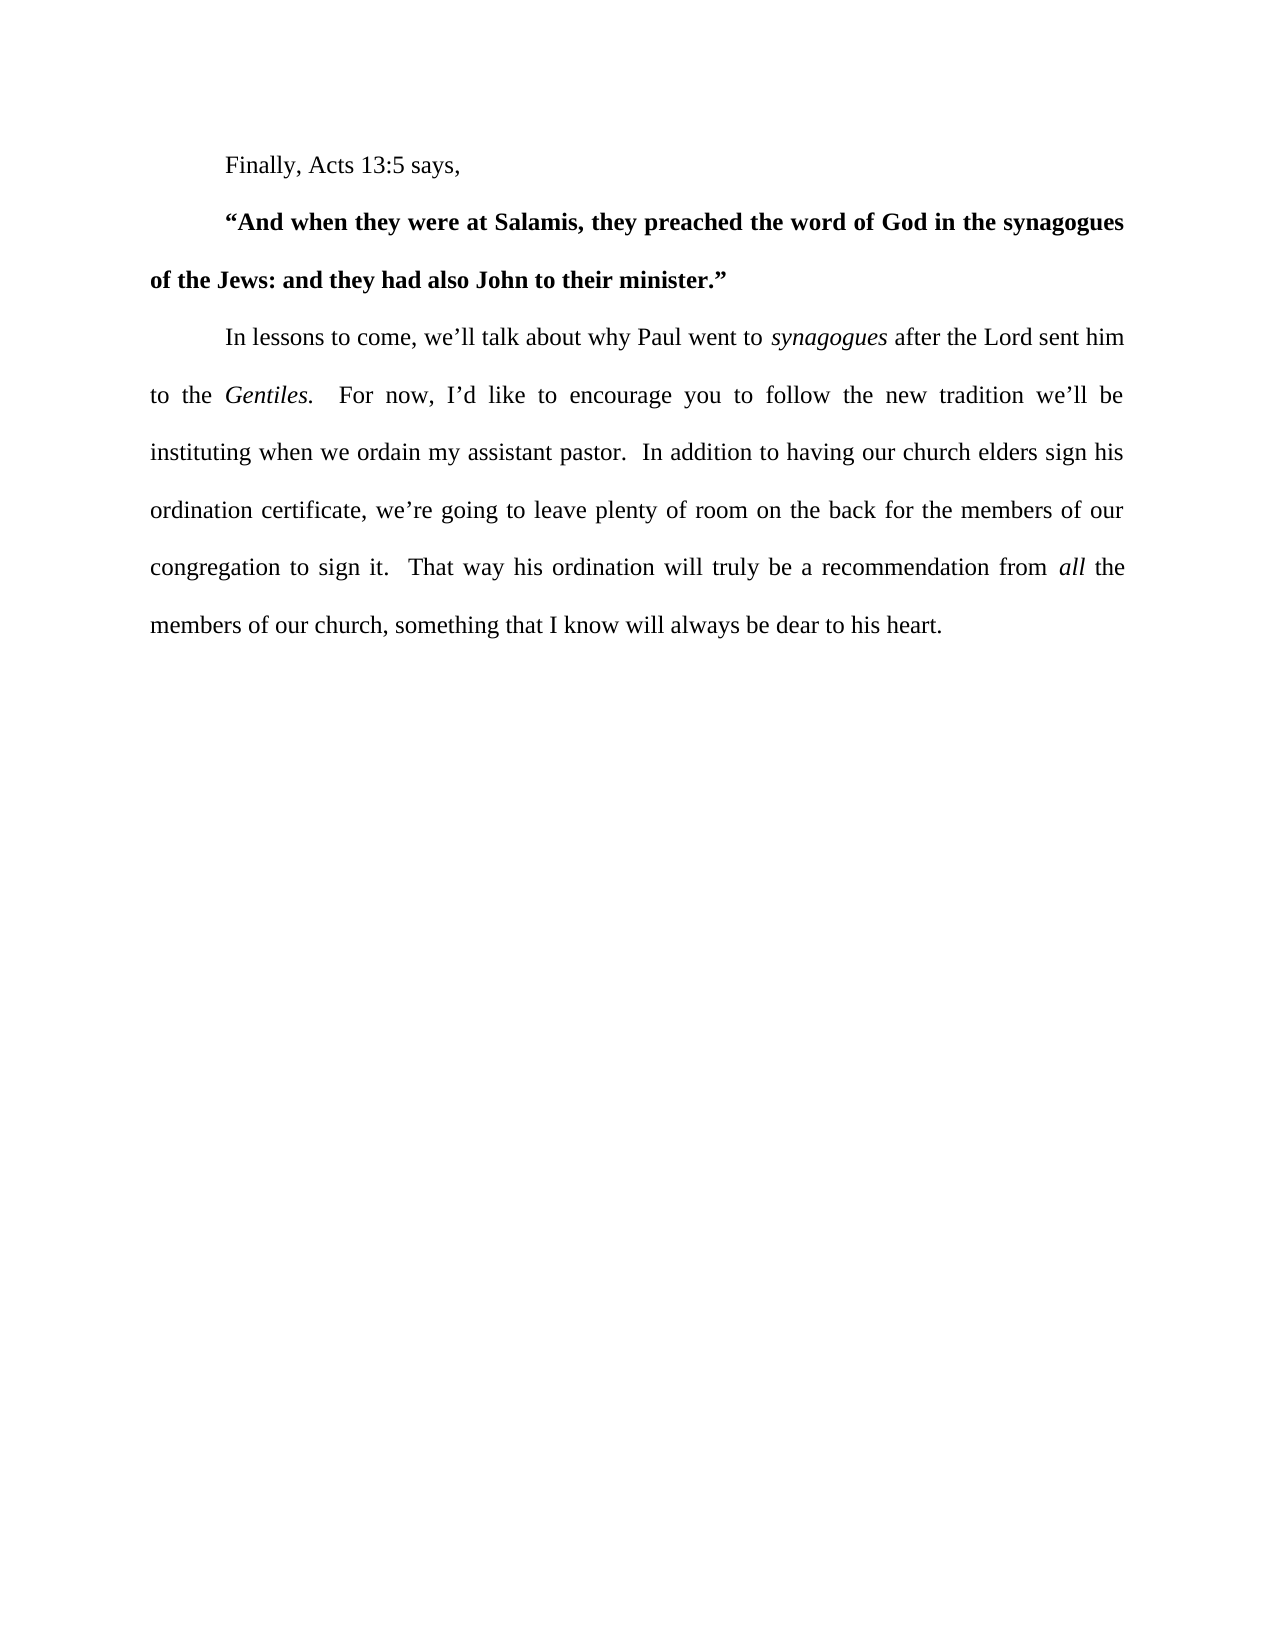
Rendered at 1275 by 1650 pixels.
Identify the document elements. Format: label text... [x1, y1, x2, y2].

text In lessons to come, we’ll talk about why Paul went to synagogues after the Lord sent him to the Gentiles. For now, I’d like to encourage you to follow the new tradition we’ll be instituting when we ordain my assistant pastor. In addition to having our church elders sign his ordination certificate, we’re going to leave plenty of room on the back for the members of our congregation to sign it. That way his ordination will truly be a recommendation from all the members of our church, something that I know will always be dear to his heart. [150, 322, 1125, 639]
text Finally, Acts 13:5 says, [150, 150, 1125, 179]
text “And when they were at Salamis, they preached the word of God in the synagogues of the Jews: and they had also John to their minister.” [150, 207, 1125, 294]
